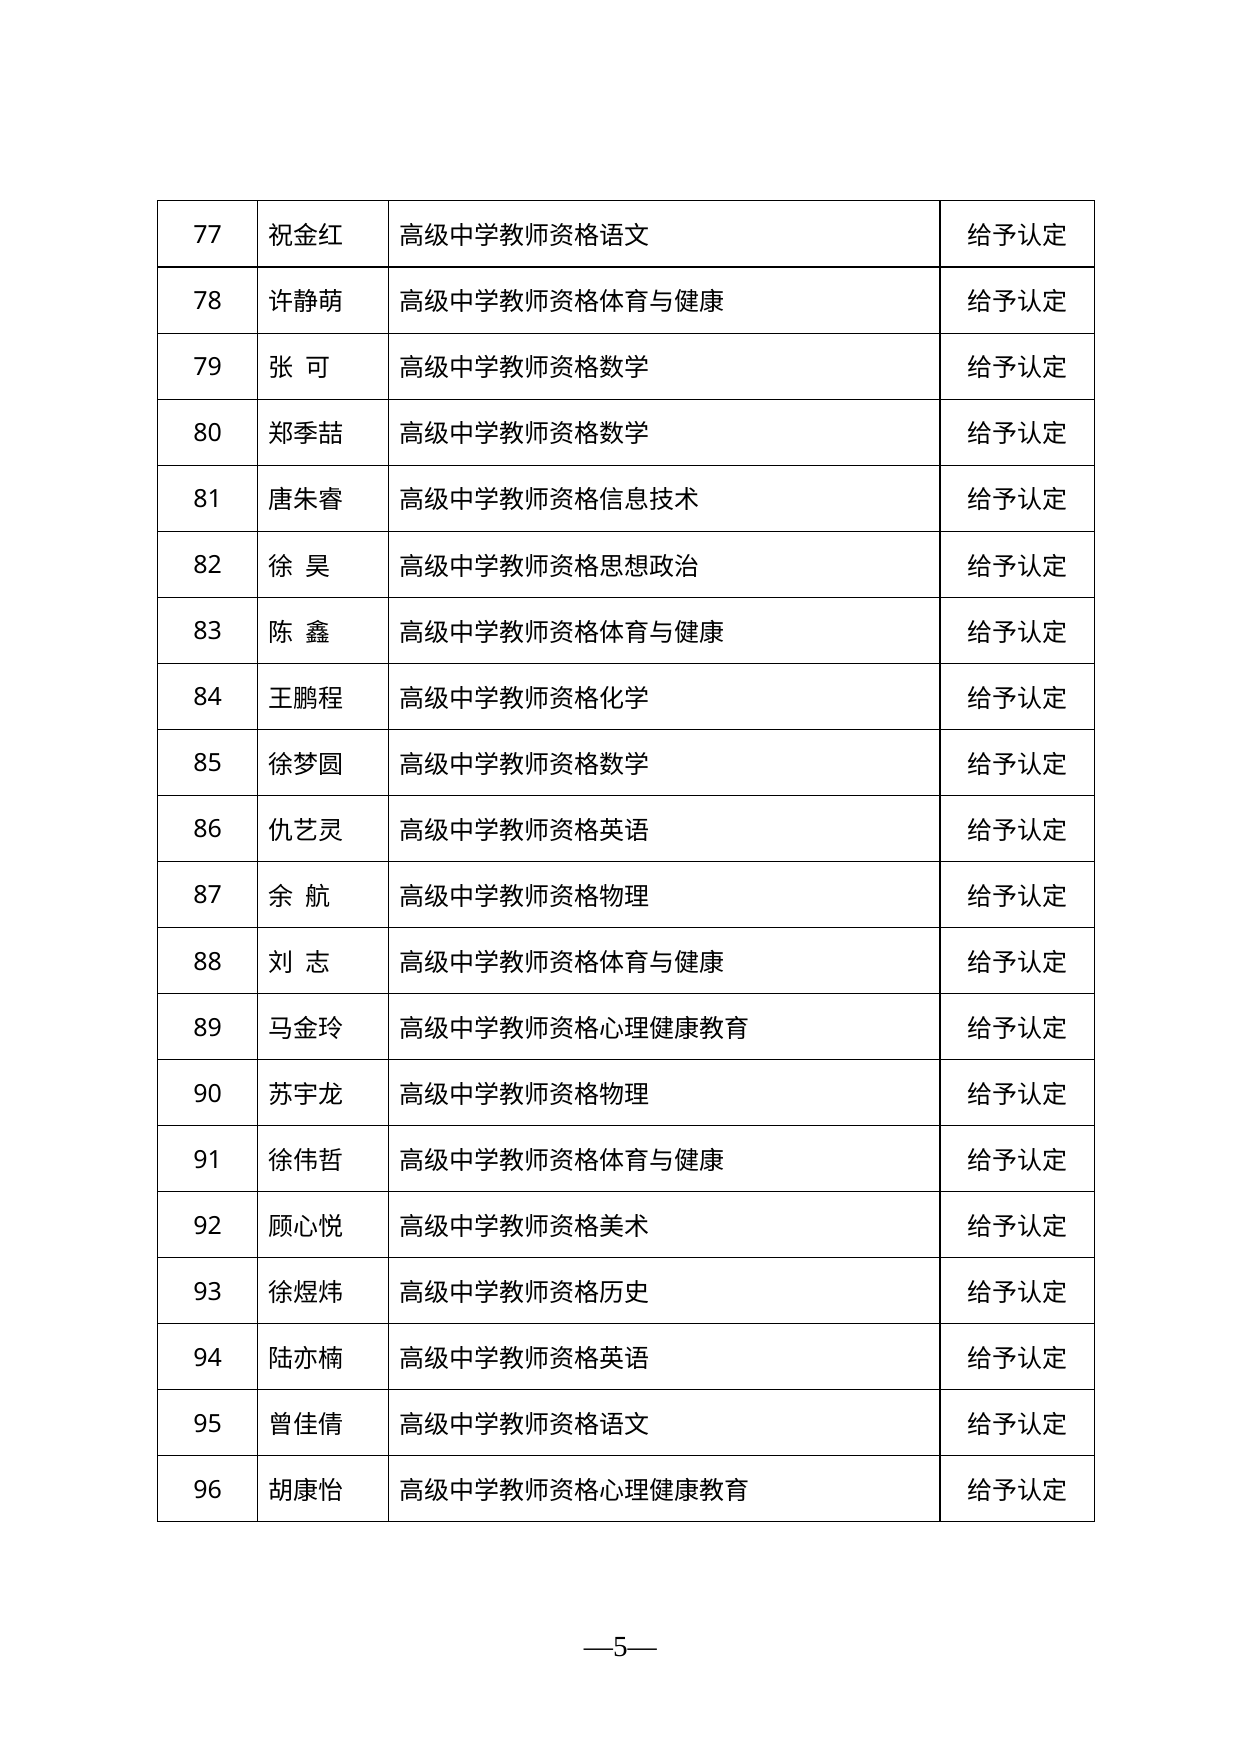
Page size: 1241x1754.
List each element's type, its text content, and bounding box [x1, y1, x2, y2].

table_cell 给予认定 [941, 466, 1094, 531]
table_cell 给予认定 [941, 532, 1094, 597]
table_cell 给予认定 [941, 1126, 1094, 1191]
table_cell 高级中学教师资格数学 [389, 400, 939, 464]
table_cell 93 [158, 1258, 257, 1323]
table_cell 高级中学教师资格数学 [389, 730, 939, 795]
table_cell 给予认定 [941, 664, 1094, 729]
table_cell 给予认定 [941, 201, 1094, 266]
table_cell 高级中学教师资格物理 [389, 1060, 939, 1125]
table_cell 高级中学教师资格体育与健康 [389, 268, 939, 332]
table_cell 高级中学教师资格体育与健康 [389, 1126, 939, 1191]
table_cell 苏宇龙 [258, 1060, 388, 1125]
table_cell 高级中学教师资格信息技术 [389, 466, 939, 531]
table_cell 89 [158, 994, 257, 1059]
table_cell 94 [158, 1324, 257, 1389]
table_cell 给予认定 [941, 1258, 1094, 1323]
table_cell 高级中学教师资格语文 [389, 201, 939, 266]
table_cell 许静萌 [258, 268, 388, 332]
table_cell 85 [158, 730, 257, 795]
table_cell 给予认定 [941, 1192, 1094, 1257]
table_cell 88 [158, 928, 257, 993]
table_cell 给予认定 [941, 928, 1094, 993]
table_cell 83 [158, 598, 257, 663]
table_cell 陈 鑫 [258, 598, 388, 663]
table_cell 徐伟哲 [258, 1126, 388, 1191]
table_cell 给予认定 [941, 796, 1094, 861]
table_cell 马金玲 [258, 994, 388, 1059]
table_cell 给予认定 [941, 1060, 1094, 1125]
table_cell 高级中学教师资格化学 [389, 664, 939, 729]
table_cell 给予认定 [941, 862, 1094, 927]
table_cell 徐梦圆 [258, 730, 388, 795]
table_cell 顾心悦 [258, 1192, 388, 1257]
table_cell 给予认定 [941, 268, 1094, 332]
table_cell 高级中学教师资格语文 [389, 1390, 939, 1455]
table_cell 86 [158, 796, 257, 861]
table_cell 胡康怡 [258, 1456, 388, 1521]
table_cell 90 [158, 1060, 257, 1125]
table_cell 仇艺灵 [258, 796, 388, 861]
table_cell 陆亦楠 [258, 1324, 388, 1389]
table_cell 高级中学教师资格英语 [389, 1324, 939, 1389]
table_cell 高级中学教师资格物理 [389, 862, 939, 927]
table_cell 高级中学教师资格数学 [389, 334, 939, 398]
table_cell 高级中学教师资格历史 [389, 1258, 939, 1323]
table_cell 给予认定 [941, 730, 1094, 795]
table_cell 78 [158, 268, 257, 332]
table_cell 给予认定 [941, 400, 1094, 464]
table_cell 曾佳倩 [258, 1390, 388, 1455]
table_cell 87 [158, 862, 257, 927]
table_cell 80 [158, 400, 257, 464]
table_cell 96 [158, 1456, 257, 1521]
table_cell 给予认定 [941, 1390, 1094, 1455]
table_cell 82 [158, 532, 257, 597]
table_cell 79 [158, 334, 257, 398]
table_cell 高级中学教师资格英语 [389, 796, 939, 861]
table_cell 徐煜炜 [258, 1258, 388, 1323]
table_cell 77 [158, 201, 257, 266]
table_cell 高级中学教师资格美术 [389, 1192, 939, 1257]
table_cell 高级中学教师资格体育与健康 [389, 598, 939, 663]
table_cell 祝金红 [258, 201, 388, 266]
table_cell 84 [158, 664, 257, 729]
table_cell 王鹏程 [258, 664, 388, 729]
table_cell 刘 志 [258, 928, 388, 993]
table_cell 徐 昊 [258, 532, 388, 597]
table_cell 92 [158, 1192, 257, 1257]
table_cell 81 [158, 466, 257, 531]
table_cell 91 [158, 1126, 257, 1191]
table_cell 张 可 [258, 334, 388, 398]
table_cell 95 [158, 1390, 257, 1455]
table_cell 给予认定 [941, 598, 1094, 663]
table_cell 高级中学教师资格心理健康教育 [389, 994, 939, 1059]
table_cell 给予认定 [941, 1324, 1094, 1389]
table_cell 给予认定 [941, 1456, 1094, 1521]
table_cell 给予认定 [941, 334, 1094, 398]
table_cell 高级中学教师资格思想政治 [389, 532, 939, 597]
table_cell 高级中学教师资格体育与健康 [389, 928, 939, 993]
table_cell 唐朱睿 [258, 466, 388, 531]
table_cell 给予认定 [941, 994, 1094, 1059]
table_cell 高级中学教师资格心理健康教育 [389, 1456, 939, 1521]
table_cell 郑季喆 [258, 400, 388, 464]
table_cell 余 航 [258, 862, 388, 927]
